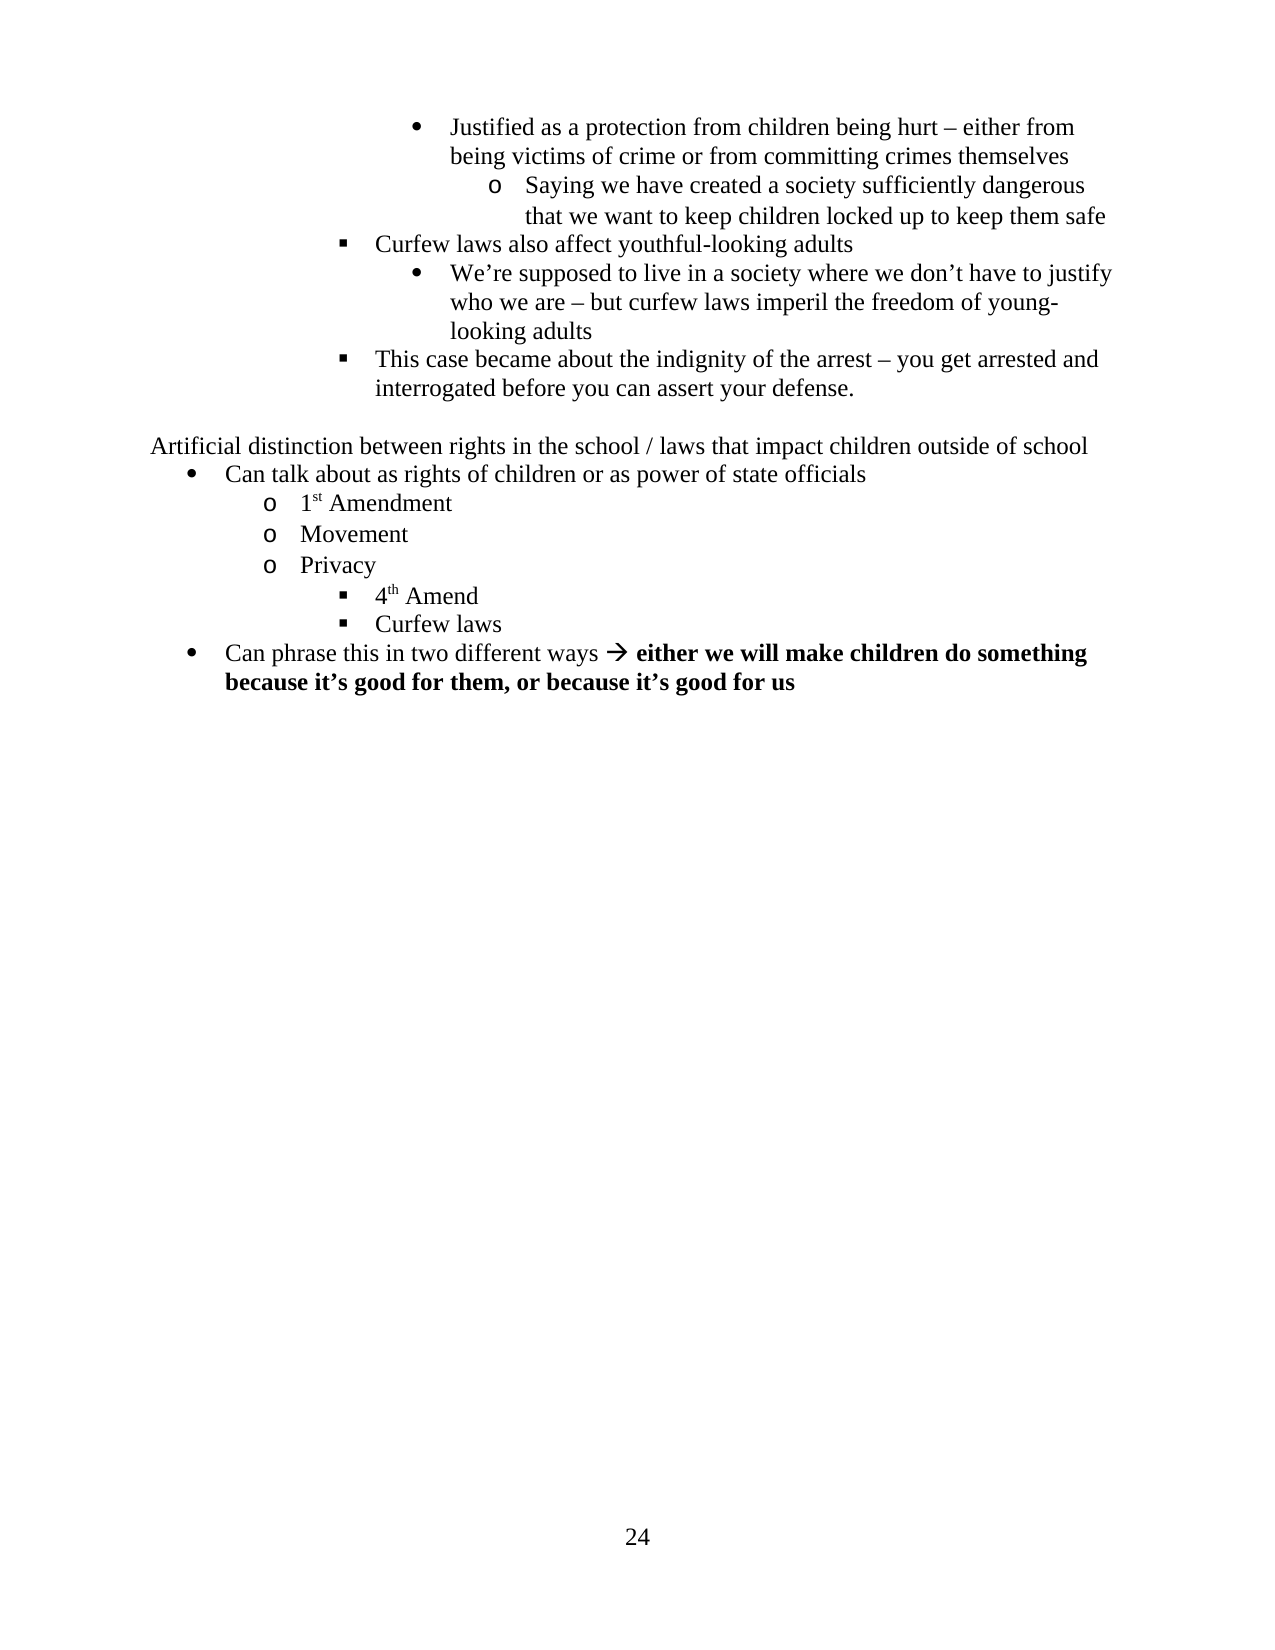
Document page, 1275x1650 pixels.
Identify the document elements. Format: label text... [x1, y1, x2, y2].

list 4th Amend [337, 581, 1125, 609]
list Privacy [262, 550, 1125, 581]
list Can phrase this in two different ways either we will make children do something because it’s good for them, or because it’s good for us [187, 638, 1125, 696]
list Curfew laws [337, 609, 1125, 638]
list This case became about the indignity of the arrest – you get arrested and interrogated before you can assert your defense. [337, 344, 1125, 402]
list Can talk about as rights of children or as power of state officials [187, 459, 1125, 488]
list Movement [262, 519, 1125, 550]
list Curfew laws also affect youthful-looking adults [337, 229, 1125, 258]
list We’re supposed to live in a society where we don’t have to justify who we are – but curfew laws imperil the freedom of young-looking adults [412, 258, 1125, 344]
list Saying we have created a society sufficiently dangerous that we want to keep children locked up to keep them safe [487, 170, 1125, 229]
list Justified as a protection from children being hurt – either from being victims of crime or from committing crimes themselves [412, 112, 1125, 170]
list 1st Amendment [262, 488, 1125, 519]
text Artificial distinction between rights in the school / laws that impact children outside of school [150, 431, 1125, 459]
